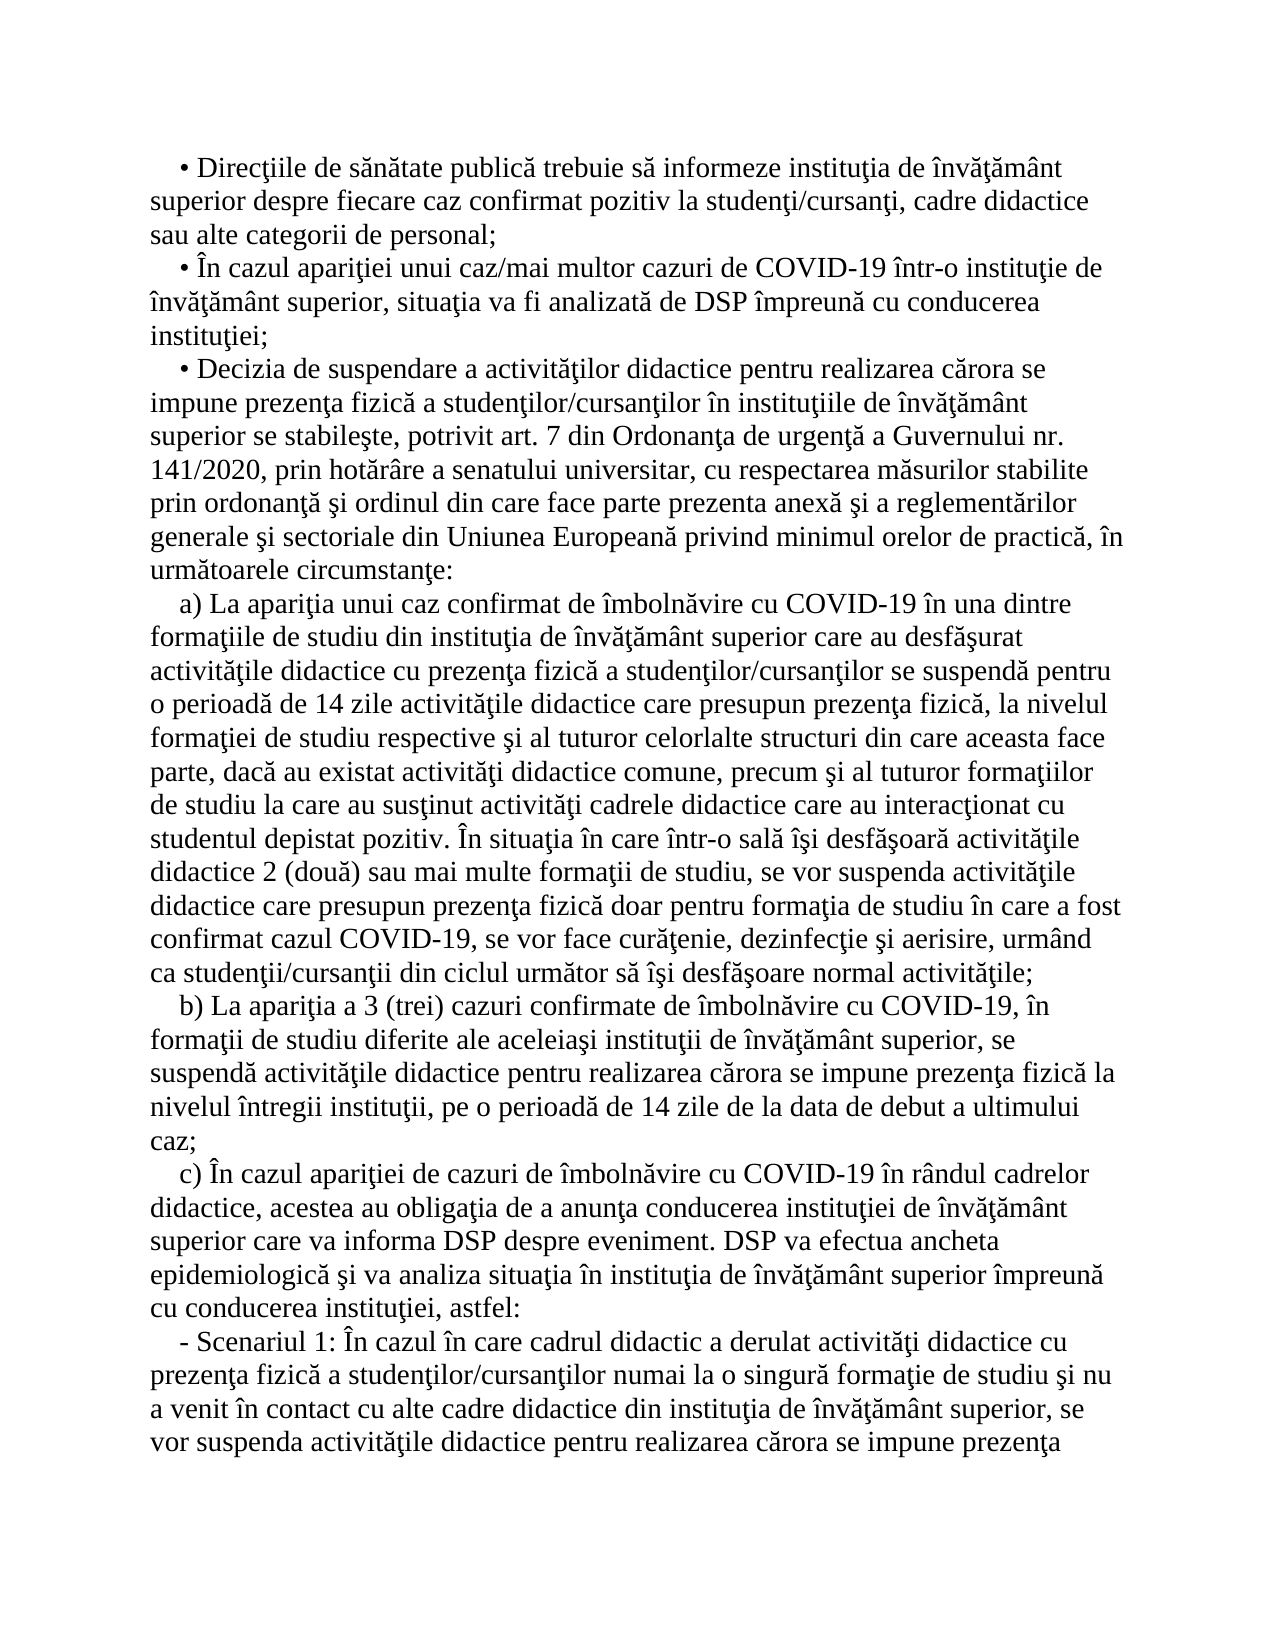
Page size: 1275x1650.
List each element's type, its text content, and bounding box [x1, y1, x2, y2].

text c) În cazul apariţiei de cazuri de îmbolnăvire cu COVID-19 în rândul cadrelor didactice, acestea au obligaţia de a anunţa conducerea instituţiei de învăţământ superior care va informa DSP despre eveniment. DSP va efectua ancheta epidemiologică şi va analiza situaţia în instituţia de învăţământ superior împreună cu conducerea instituţiei, astfel: [150, 1156, 1125, 1324]
text • Direcţiile de sănătate publică trebuie să informeze instituţia de învăţământ superior despre fiecare caz confirmat pozitiv la studenţi/cursanţi, cadre didactice sau alte categorii de personal; [150, 150, 1125, 251]
text • În cazul apariţiei unui caz/mai multor cazuri de COVID-19 într-o instituţie de învăţământ superior, situaţia va fi analizată de DSP împreună cu conducerea instituţiei; [150, 251, 1125, 351]
text a) La apariţia unui caz confirmat de îmbolnăvire cu COVID-19 în una dintre formaţiile de studiu din instituţia de învăţământ superior care au desfăşurat activităţile didactice cu prezenţa fizică a studenţilor/cursanţilor se suspendă pentru o perioadă de 14 zile activităţile didactice care presupun prezenţa fizică, la nivelul formaţiei de studiu respective şi al tuturor celorlalte structuri din care aceasta face parte, dacă au existat activităţi didactice comune, precum şi al tuturor formaţiilor de studiu la care au susţinut activităţi cadrele didactice care au interacţionat cu studentul depistat pozitiv. În situaţia în care într-o sală îşi desfăşoară activităţile didactice 2 (două) sau mai multe formaţii de studiu, se vor suspenda activităţile didactice care presupun prezenţa fizică doar pentru formaţia de studiu în care a fost confirmat cazul COVID-19, se vor face curăţenie, dezinfecţie şi aerisire, urmând ca studenţii/cursanţii din ciclul următor să îşi desfăşoare normal activităţile; [150, 586, 1125, 988]
text b) La apariţia a 3 (trei) cazuri confirmate de îmbolnăvire cu COVID-19, în formaţii de studiu diferite ale aceleiaşi instituţii de învăţământ superior, se suspendă activităţile didactice pentru realizarea cărora se impune prezenţa fizică la nivelul întregii instituţii, pe o perioadă de 14 zile de la data de debut a ultimului caz; [150, 988, 1125, 1156]
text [150, 1324, 1125, 1458]
text • Decizia de suspendare a activităţilor didactice pentru realizarea cărora se impune prezenţa fizică a studenţilor/cursanţilor în instituţiile de învăţământ superior se stabileşte, potrivit art. 7 din Ordonanţa de urgenţă a Guvernului nr. 141/2020, prin hotărâre a senatului universitar, cu respectarea măsurilor stabilite prin ordonanţă şi ordinul din care face parte prezenta anexă şi a reglementărilor generale şi sectoriale din Uniunea Europeană privind minimul orelor de practică, în următoarele circumstanţe: [150, 351, 1125, 586]
